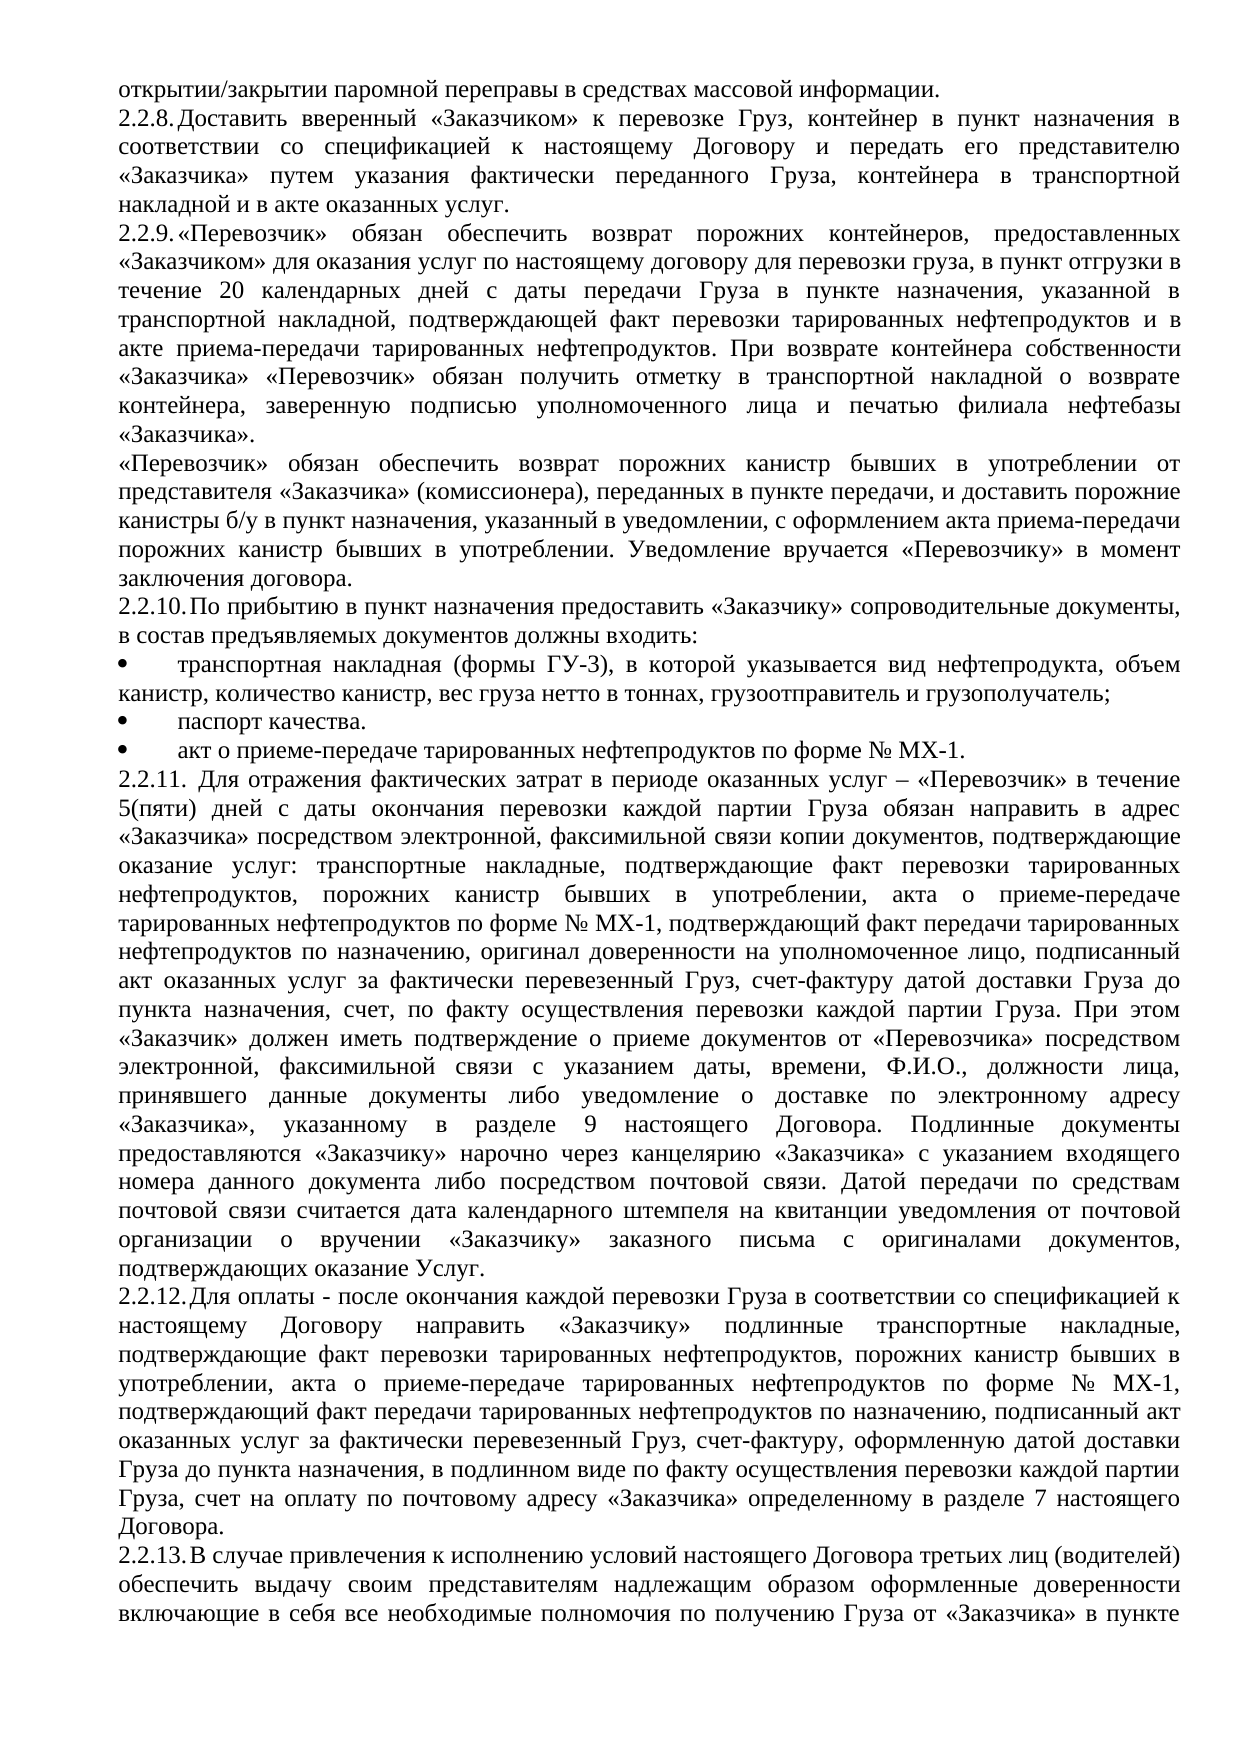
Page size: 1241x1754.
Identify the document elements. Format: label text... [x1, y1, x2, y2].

list транспортная накладная (формы ГУ-3), в которой указывается вид нефтепродукта, объем канистр, количество канистр, вес груза нетто в тоннах, грузоотправитель и грузополучатель; [118, 649, 1181, 706]
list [118, 74, 1181, 103]
list акт о приеме-передаче тарированных нефтепродуктов по форме № МХ-1. [118, 735, 1181, 764]
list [118, 1540, 1181, 1626]
list Для оплаты - после окончания каждой перевозки Груза в соответствии со спецификацией к настоящему Договору направить «Заказчику» подлинные транспортные накладные, подтверждающие факт перевозки тарированных нефтепродуктов, порожних канистр бывших в употреблении, акта о приеме-передаче тарированных нефтепродуктов по форме № МХ-1, подтверждающий факт передачи тарированных нефтепродуктов по назначению, подписанный акт оказанных услуг за фактически перевезенный Груз, счет-фактуру, оформленную датой доставки Груза до пункта назначения, в подлинном виде по факту осуществления перевозки каждой партии Груза, счет на оплату по почтовому адресу «Заказчика» определенному в разделе 7 настоящего Договора. [118, 1281, 1181, 1540]
list Доставить вверенный «Заказчиком» к перевозке Груз, контейнер в пункт назначения в соответствии со спецификацией к настоящему Договору и передать его представителю «Заказчика» путем указания фактически переданного Груза, контейнера в транспортной накладной и в акте оказанных услуг. [118, 103, 1181, 218]
list паспорт качества. [118, 706, 1181, 735]
text «Перевозчик» обязан обеспечить возврат порожних канистр бывших в употреблении от представителя «Заказчика» (комиссионера), переданных в пункте передачи, и доставить порожние канистры б/у в пункт назначения, указанный в уведомлении, с оформлением акта приема-передачи порожних канистр бывших в употреблении. Уведомление вручается «Перевозчику» в момент заключения договора. [118, 448, 1181, 591]
list «Перевозчик» обязан обеспечить возврат порожних контейнеров, предоставленных «Заказчиком» для оказания услуг по настоящему договору для перевозки груза, в пункт отгрузки в течение 20 календарных дней с даты передачи Груза в пункте назначения, указанной в транспортной накладной, подтверждающей факт перевозки тарированных нефтепродуктов и в акте приема-передачи тарированных нефтепродуктов. При возврате контейнера собственности «Заказчика» «Перевозчик» обязан получить отметку в транспортной накладной о возврате контейнера, заверенную подписью уполномоченного лица и печатью филиала нефтебазы «Заказчика». [118, 218, 1181, 448]
list По прибытию в пункт назначения предоставить «Заказчику» сопроводительные документы, в состав предъявляемых документов должны входить: [118, 591, 1181, 649]
list Для отражения фактических затрат в периоде оказанных услуг – «Перевозчик» в течение 5(пяти) дней с даты окончания перевозки каждой партии Груза обязан направить в адрес «Заказчика» посредством электронной, факсимильной связи копии документов, подтверждающие оказание услуг: транспортные накладные, подтверждающие факт перевозки тарированных нефтепродуктов, порожних канистр бывших в употреблении, акта о приеме-передаче тарированных нефтепродуктов по форме № МХ-1, подтверждающий факт передачи тарированных нефтепродуктов по назначению, оригинал доверенности на уполномоченное лицо, подписанный акт оказанных услуг за фактически перевезенный Груз, счет-фактуру датой доставки Груза до пункта назначения, счет, по факту осуществления перевозки каждой партии Груза. При этом «Заказчик» должен иметь подтверждение о приеме документов от «Перевозчика» посредством электронной, факсимильной связи с указанием даты, времени, Ф.И.О., должности лица, принявшего данные документы либо уведомление о доставке по электронному адресу «Заказчика», указанному в разделе 9 настоящего Договора. Подлинные документы предоставляются «Заказчику» нарочно через канцелярию «Заказчика» с указанием входящего номера данного документа либо посредством почтовой связи. Датой передачи по средствам почтовой связи считается дата календарного штемпеля на квитанции уведомления от почтовой организации о вручении «Заказчику» заказного письма с оригиналами документов, подтверждающих оказание Услуг. [118, 764, 1181, 1281]
